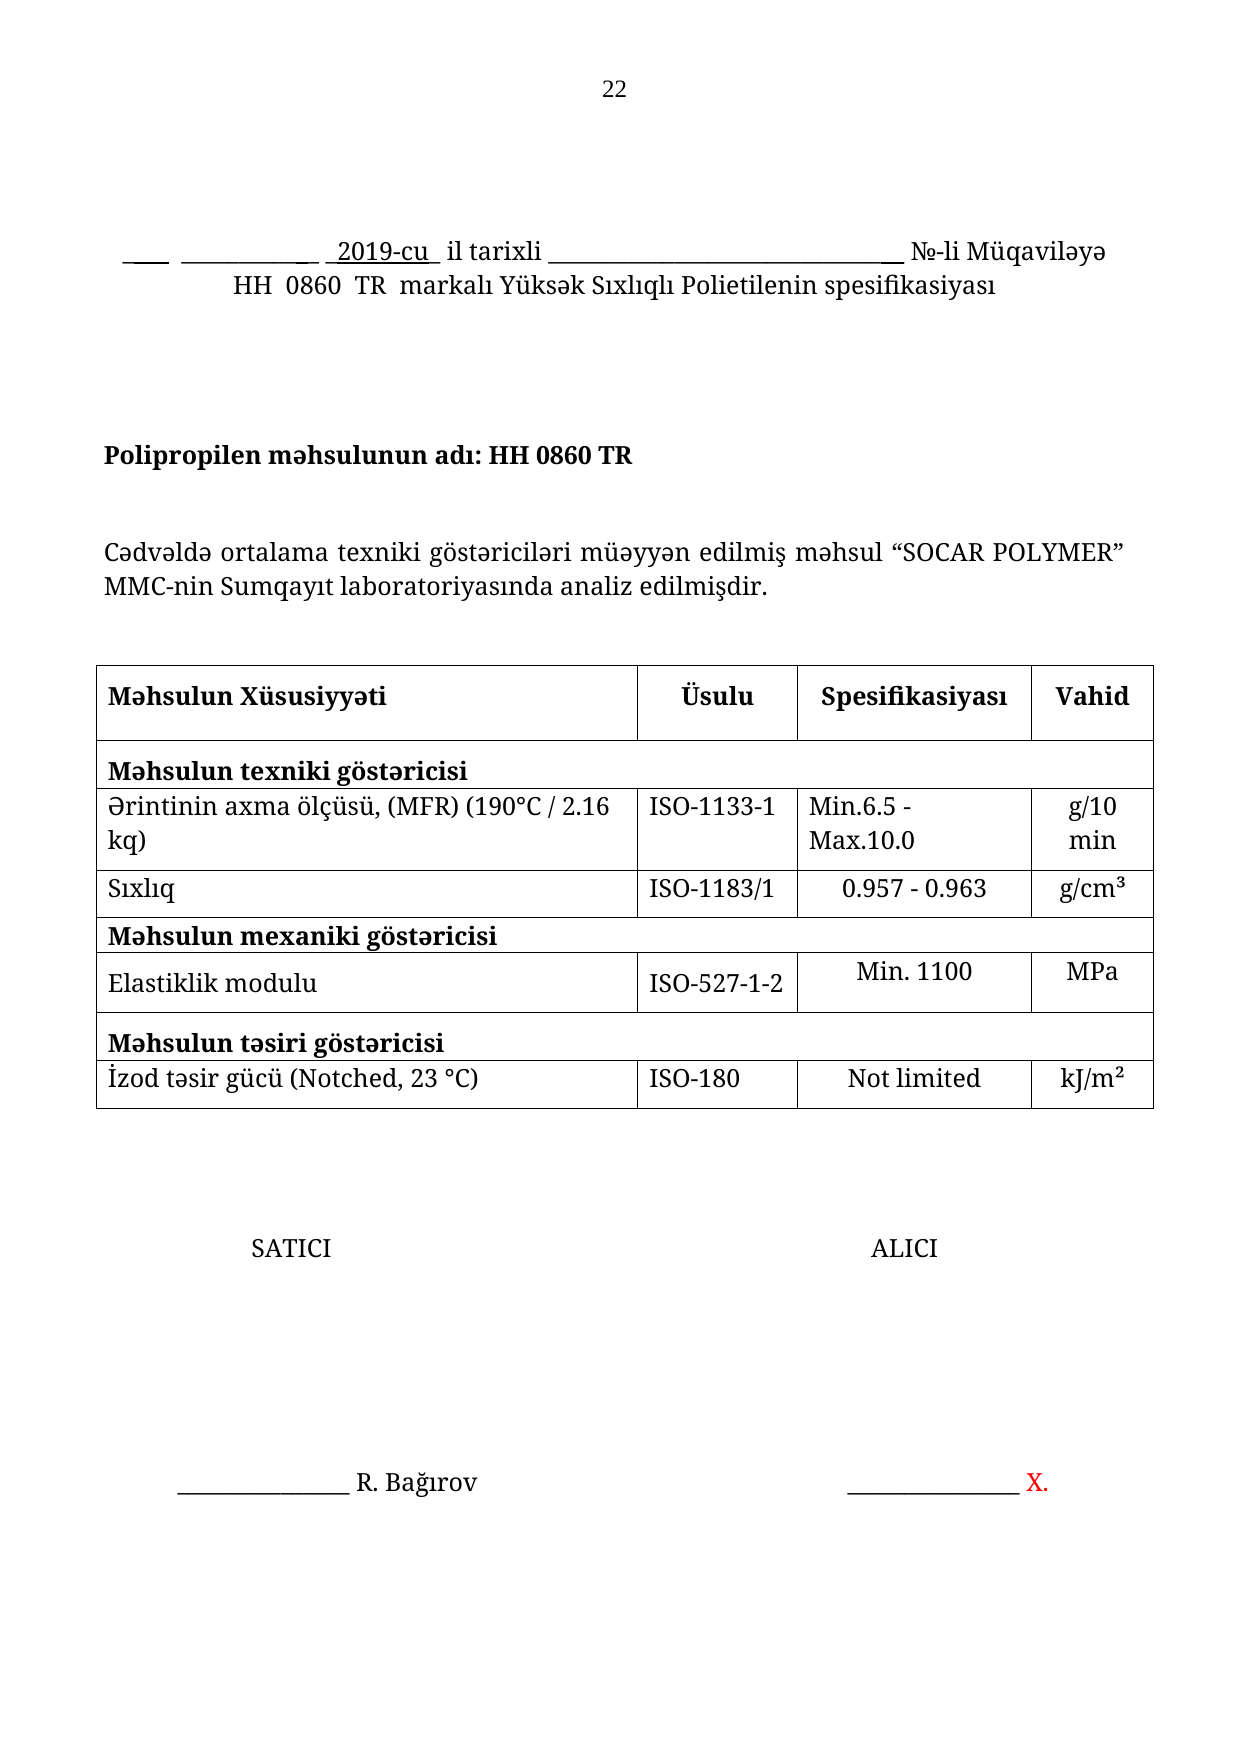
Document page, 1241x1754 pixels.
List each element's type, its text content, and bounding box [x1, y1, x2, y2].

table_header Spesifikasiyası [798, 666, 1031, 740]
table_cell ISO-1133-1 [638, 789, 797, 869]
table_header Üsulu [638, 666, 797, 740]
table_cell MPa [1032, 953, 1153, 1012]
table_cell Ərintinin axma ölçüsü, (MFR) (190°C / 2.16 kq) [97, 789, 637, 869]
text Polipropilen məhsulunun adı: HH 0860 TR [103, 438, 1125, 472]
table_cell ISO-1183/1 [638, 871, 797, 917]
text Cədvəldə ortalama texniki göstəriciləri müəyyən edilmiş məhsul “SOCAR POLYMER” MMC-nin Sumqayıt laboratoriyasında analiz edilmişdir. [103, 534, 1125, 603]
table_cell 0.957 - 0.963 [798, 871, 1031, 917]
table_cell İzod təsir gücü (Notched, 23 °C) [97, 1061, 637, 1107]
table_cell Sıxlıq [97, 871, 637, 917]
table_cell Min.6.5 - Max.10.0 [798, 789, 1031, 869]
text ____ ____________ _2019-cu_ il tarixli _______________________________ №-li Müqaviləyə [103, 233, 1125, 268]
table_header Vahid [1032, 666, 1153, 740]
table_cell ISO-527-1-2 [638, 953, 797, 1012]
table_cell g/cm³ [1032, 871, 1153, 917]
table_cell Məhsulun mexaniki göstəricisi [97, 918, 1153, 952]
table_cell ISO-180 [638, 1061, 797, 1107]
text HH 0860 TR markalı Yüksək Sıxlıqlı Polietilenin spesifikasiyası [103, 268, 1125, 302]
table_cell g/10 min [1032, 789, 1153, 869]
table_cell Elastiklik modulu [97, 953, 637, 1012]
table_cell kJ/m² [1032, 1061, 1153, 1107]
table_cell Məhsulun təsiri göstəricisi [97, 1013, 1153, 1060]
text SATICI ALICI [103, 1231, 1125, 1265]
table_header Məhsulun Xüsusiyyəti [97, 666, 637, 740]
table_cell Not limited [798, 1061, 1031, 1107]
text _______________ R. Bağırov _______________ X. [103, 1464, 1125, 1498]
table_cell Min. 1100 [798, 953, 1031, 1012]
table_cell Məhsulun texniki göstəricisi [97, 741, 1153, 788]
